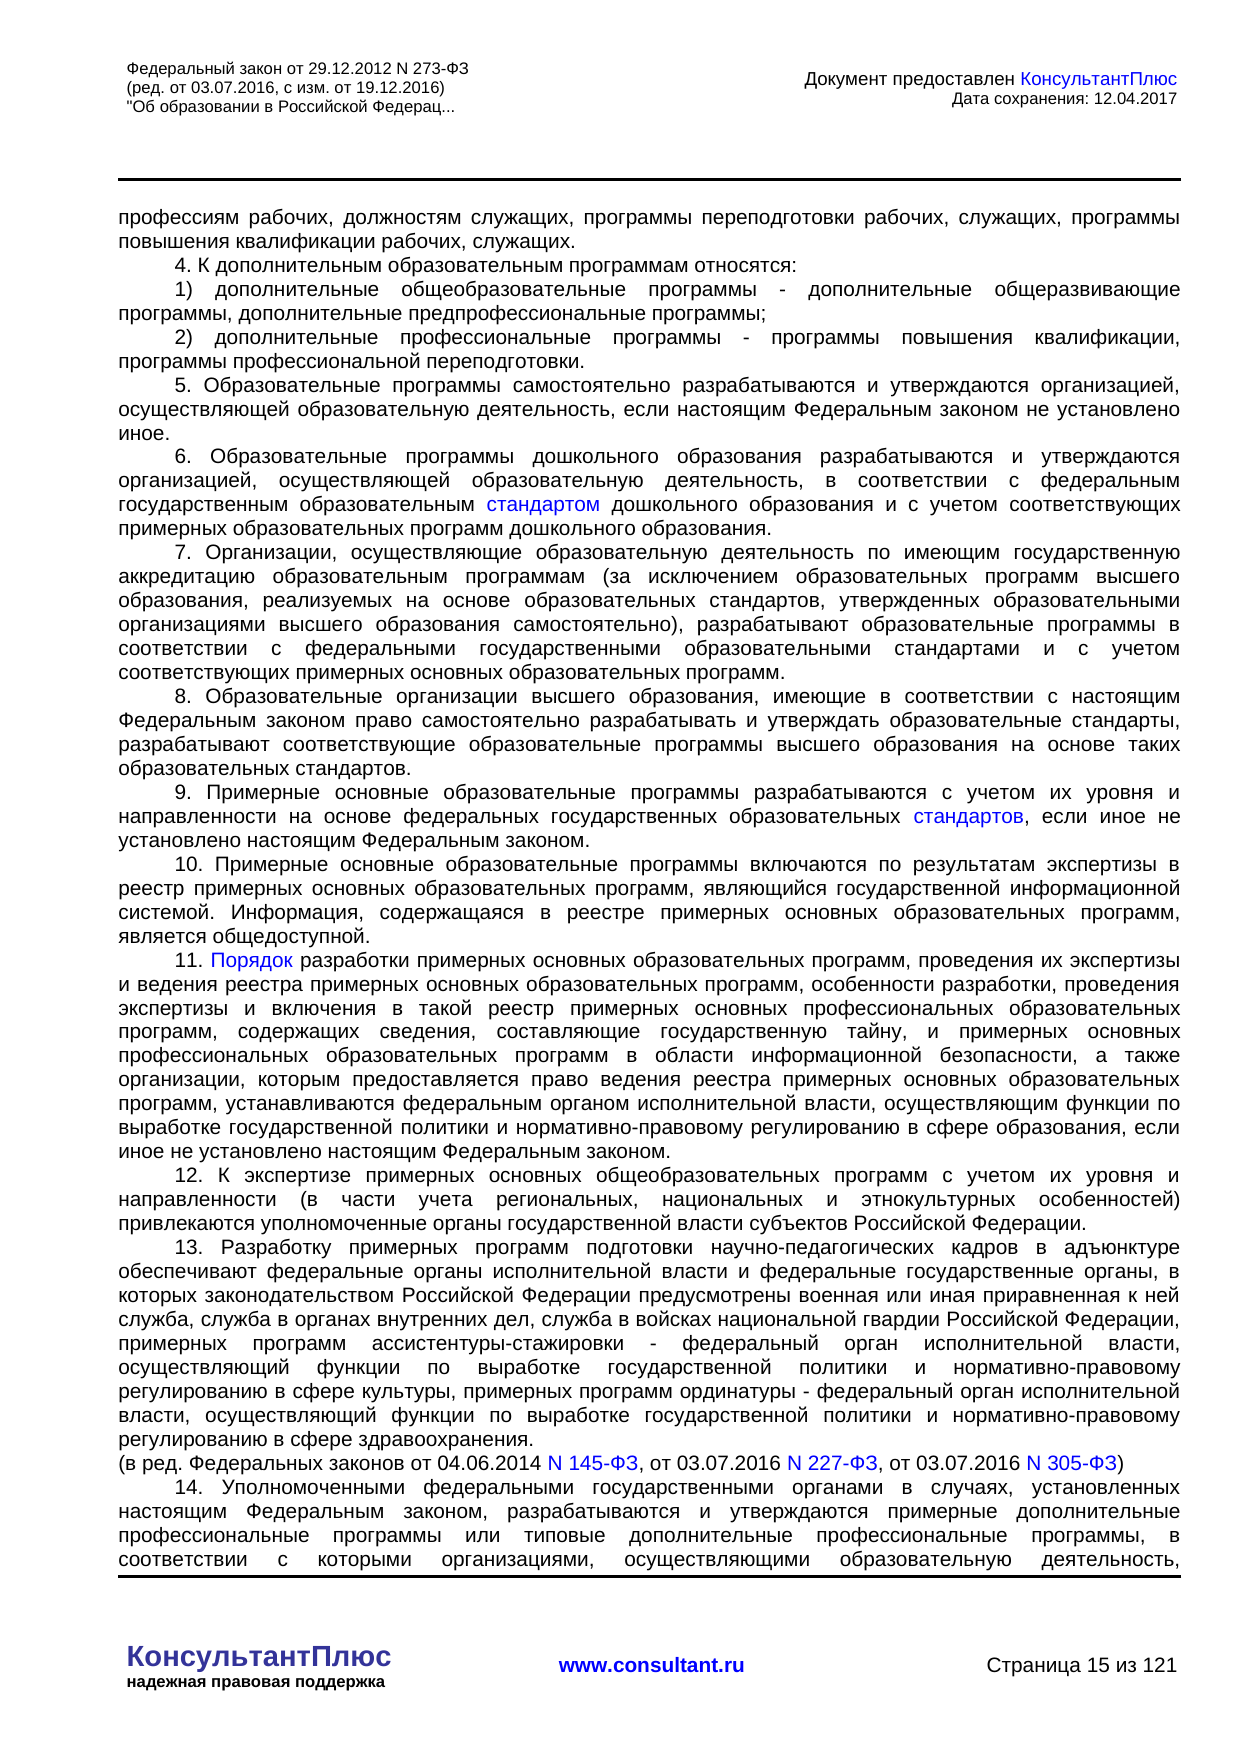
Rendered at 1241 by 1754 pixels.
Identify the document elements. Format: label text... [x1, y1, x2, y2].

text 8. Образовательные организации высшего образования, имеющие в соответствии с настоящим Федеральным законом право самостоятельно разрабатывать и утверждать образовательные стандарты, разрабатывают соответствующие образовательные программы высшего образования на основе таких образовательных стандартов. [118, 684, 1181, 780]
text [118, 205, 1181, 253]
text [118, 1474, 1181, 1570]
text 12. К экспертизе примерных основных общеобразовательных программ с учетом их уровня и направленности (в части учета региональных, национальных и этнокультурных особенностей) привлекаются уполномоченные органы государственной власти субъектов Российской Федерации. [118, 1163, 1181, 1235]
text (в ред. Федеральных законов от 04.06.2014 N 145-ФЗ, от 03.07.2016 N 227-ФЗ, от 03.07.2016 N 305-ФЗ) [118, 1451, 1181, 1474]
text 6. Образовательные программы дошкольного образования разрабатываются и утверждаются организацией, осуществляющей образовательную деятельность, в соответствии с федеральным государственным образовательным стандартом дошкольного образования и с учетом соответствующих примерных образовательных программ дошкольного образования. [118, 444, 1181, 540]
text 9. Примерные основные образовательные программы разрабатываются с учетом их уровня и направленности на основе федеральных государственных образовательных стандартов, если иное не установлено настоящим Федеральным законом. [118, 780, 1181, 852]
text 11. Порядок разработки примерных основных образовательных программ, проведения их экспертизы и ведения реестра примерных основных образовательных программ, особенности разработки, проведения экспертизы и включения в такой реестр примерных основных профессиональных образовательных программ, содержащих сведения, составляющие государственную тайну, и примерных основных профессиональных образовательных программ в области информационной безопасности, а также организации, которым предоставляется право ведения реестра примерных основных образовательных программ, устанавливаются федеральным органом исполнительной власти, осуществляющим функции по выработке государственной политики и нормативно-правовому регулированию в сфере образования, если иное не установлено настоящим Федеральным законом. [118, 947, 1181, 1163]
text 7. Организации, осуществляющие образовательную деятельность по имеющим государственную аккредитацию образовательным программам (за исключением образовательных программ высшего образования, реализуемых на основе образовательных стандартов, утвержденных образовательными организациями высшего образования самостоятельно), разрабатывают образовательные программы в соответствии с федеральными государственными образовательными стандартами и с учетом соответствующих примерных основных образовательных программ. [118, 540, 1181, 684]
text 2) дополнительные профессиональные программы - программы повышения квалификации, программы профессиональной переподготовки. [118, 324, 1181, 372]
text 4. К дополнительным образовательным программам относятся: [118, 253, 1181, 277]
text 13. Разработку примерных программ подготовки научно-педагогических кадров в адъюнктуре обеспечивают федеральные органы исполнительной власти и федеральные государственные органы, в которых законодательством Российской Федерации предусмотрены военная или иная приравненная к ней служба, служба в органах внутренних дел, служба в войсках национальной гвардии Российской Федерации, примерных программ ассистентуры-стажировки - федеральный орган исполнительной власти, осуществляющий функции по выработке государственной политики и нормативно-правовому регулированию в сфере культуры, примерных программ ординатуры - федеральный орган исполнительной власти, осуществляющий функции по выработке государственной политики и нормативно-правовому регулированию в сфере здравоохранения. [118, 1235, 1181, 1451]
text 5. Образовательные программы самостоятельно разрабатываются и утверждаются организацией, осуществляющей образовательную деятельность, если настоящим Федеральным законом не установлено иное. [118, 372, 1181, 444]
text 10. Примерные основные образовательные программы включаются по результатам экспертизы в реестр примерных основных образовательных программ, являющийся государственной информационной системой. Информация, содержащаяся в реестре примерных основных образовательных программ, является общедоступной. [118, 852, 1181, 947]
text 1) дополнительные общеобразовательные программы - дополнительные общеразвивающие программы, дополнительные предпрофессиональные программы; [118, 277, 1181, 324]
